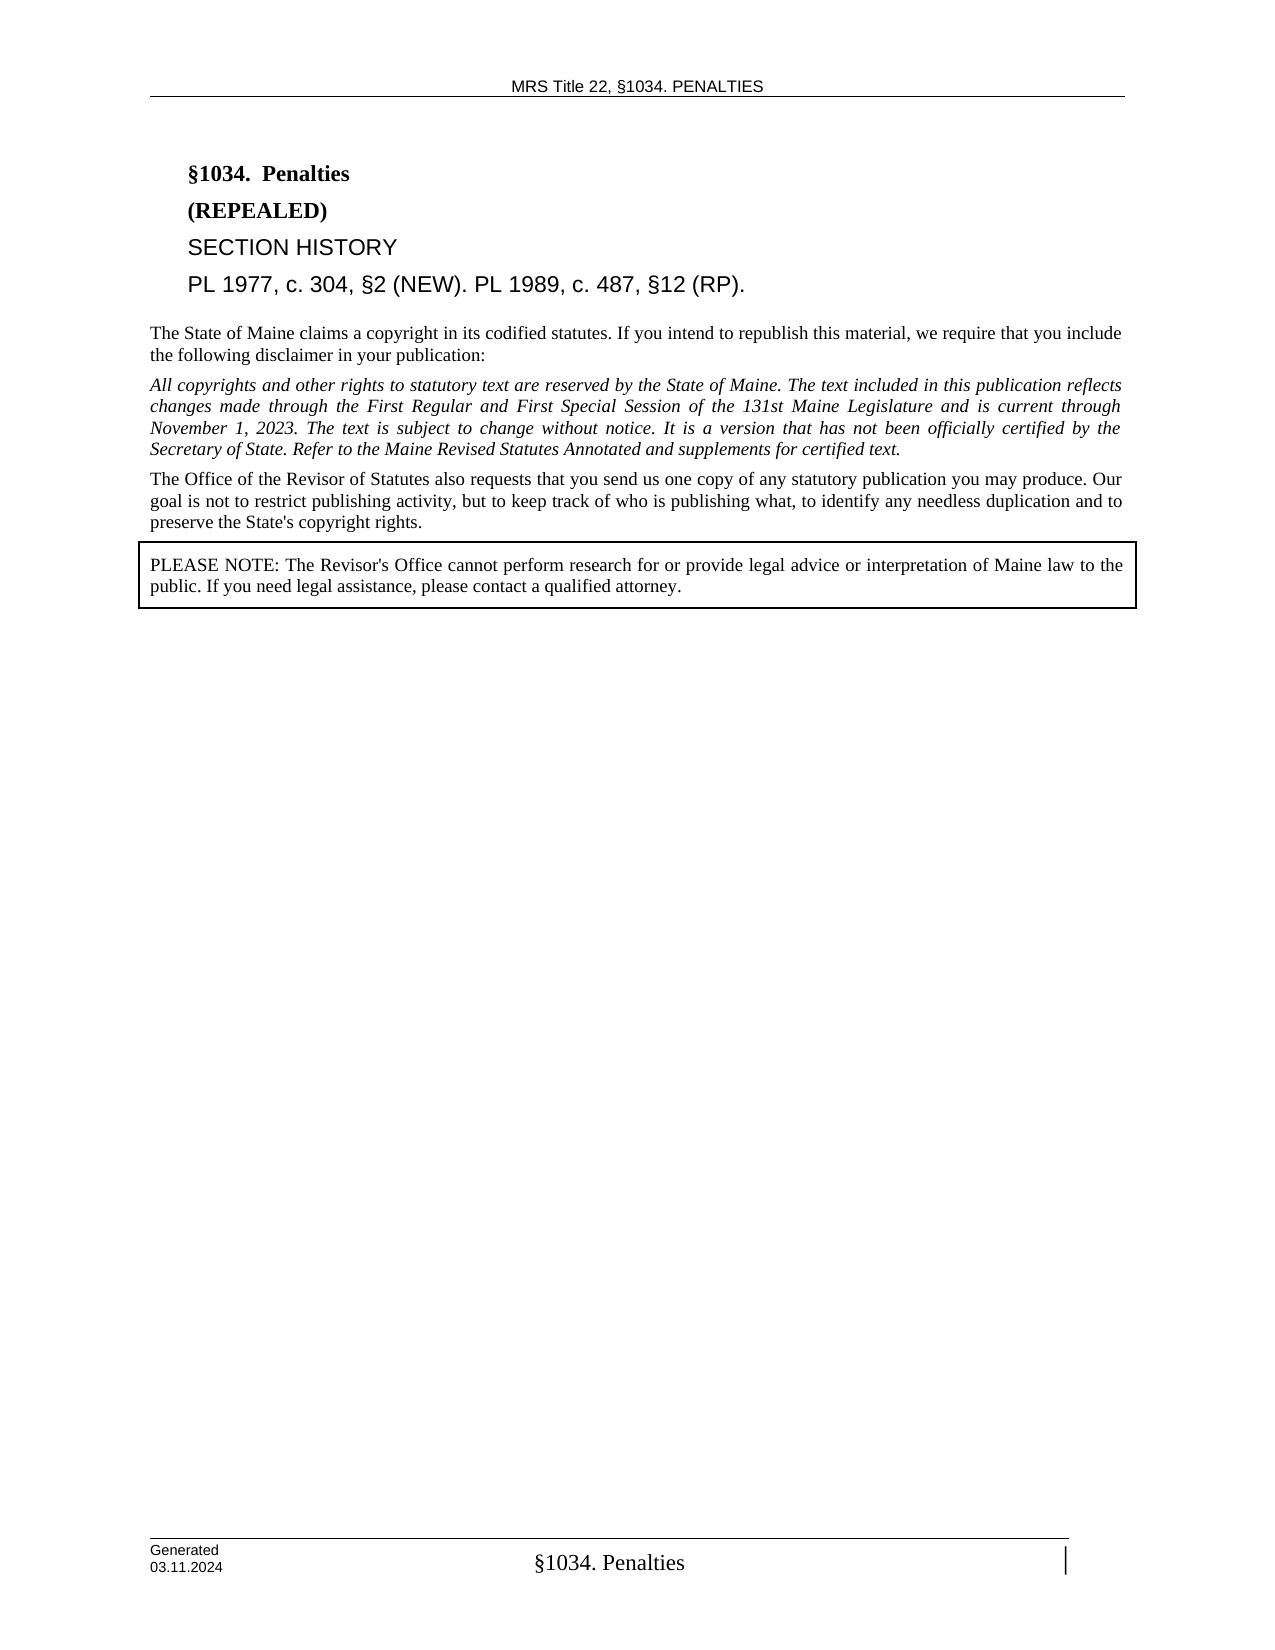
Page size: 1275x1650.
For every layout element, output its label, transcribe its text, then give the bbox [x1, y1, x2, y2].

text PL 1977, c. 304, §2 (NEW). PL 1989, c. 487, §12 (RP). [187, 271, 1125, 297]
text The State of Maine claims a copyright in its codified statutes. If you intend to republish this material, we require that you include the following disclaimer in your publication: [150, 322, 1125, 365]
text PLEASE NOTE: The Revisor's Office cannot perform research for or provide legal advice or interpretation of Maine law to the public. If you need legal assistance, please contact a qualified attorney. [140, 543, 1135, 607]
text §1034. Penalties [187, 160, 1125, 187]
text (REPEALED) [187, 197, 1125, 223]
text All copyrights and other rights to statutory text are reserved by the State of Maine. The text included in this publication reflects changes made through the First Regular and First Special Session of the 131st Maine Legislature and is current through November 1, 2023 . The text is subject to change without notice. It is a version that has not been officially certified by the Secretary of State. Refer to the Maine Revised Statutes Annotated and supplements for certified text. [150, 373, 1125, 460]
text The Office of the Revisor of Statutes also requests that you send us one copy of any statutory publication you may produce. Our goal is not to restrict publishing activity, but to keep track of who is publishing what, to identify any needless duplication and to preserve the State's copyright rights. [150, 468, 1125, 533]
text SECTION HISTORY [187, 234, 1125, 260]
